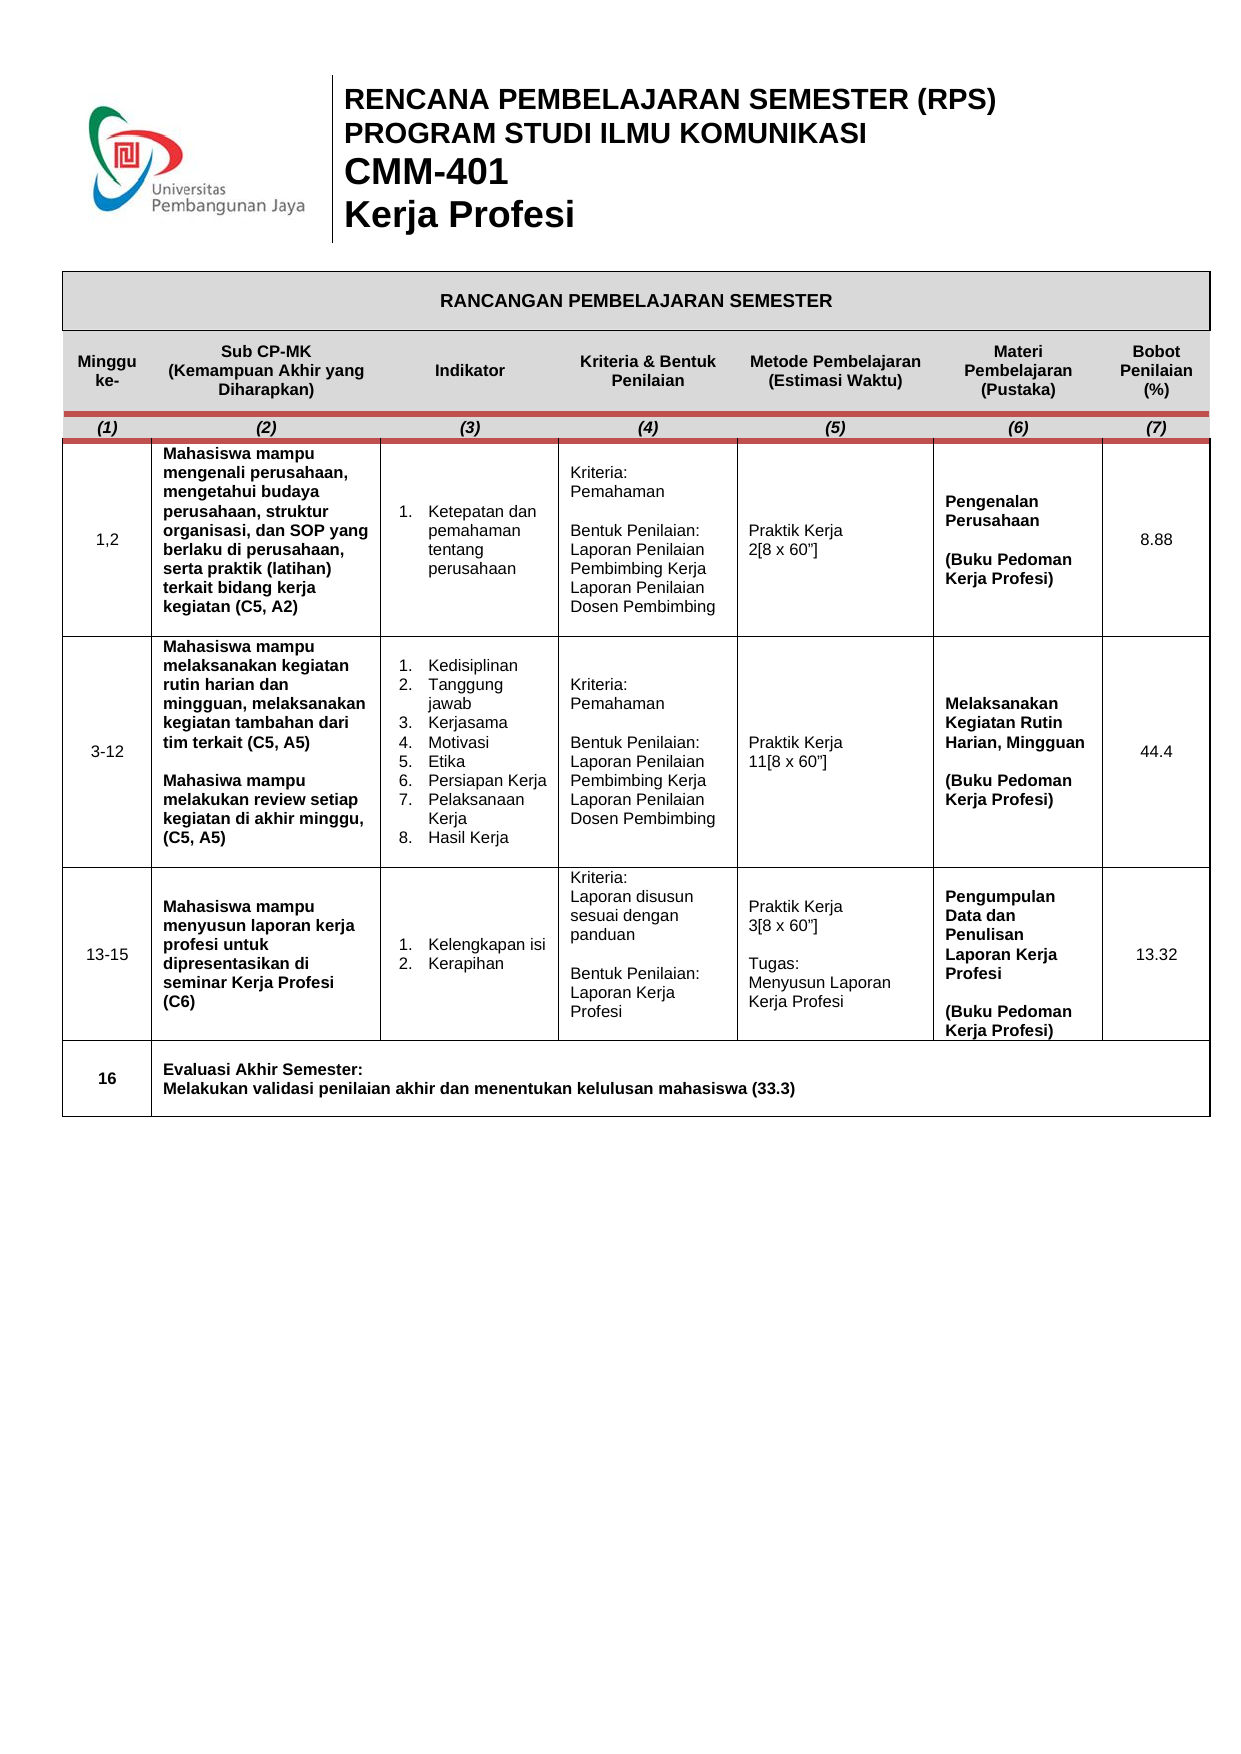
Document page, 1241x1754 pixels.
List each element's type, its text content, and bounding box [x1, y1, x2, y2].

table_cell Kriteria & Bentuk Penilaian [559, 331, 737, 411]
table_cell (5) [737, 417, 934, 438]
table_cell 1,2 [63, 444, 151, 636]
table_cell Melaksanakan Kegiatan Rutin Harian, Mingguan (Buku Pedoman Kerja Profesi) [934, 637, 1102, 867]
table_cell (7) [1103, 411, 1210, 438]
table_cell Pengumpulan Data dan Penulisan Laporan Kerja Profesi (Buku Pedoman Kerja Profesi) [934, 868, 1102, 1040]
picture [56, 93, 313, 225]
table_cell (6) [934, 417, 1103, 438]
table_cell 8.88 [1103, 444, 1209, 636]
table_cell (3) [381, 417, 559, 438]
table_cell Evaluasi Akhir Semester: Melakukan validasi penilaian akhir dan menentukan kelulusan mahasiswa (33.3) [152, 1041, 1209, 1116]
table_cell (4) [559, 417, 737, 438]
table_cell Kriteria: Pemahaman Bentuk Penilaian: Laporan Penilaian Pembimbing Kerja Laporan Penilaian Dosen Pembimbing [559, 637, 737, 867]
table_cell Ketepatan dan pemahaman tentang perusahaan [381, 444, 558, 636]
table_cell Metode Pembelajaran (Estimasi Waktu) [737, 331, 934, 411]
table_cell 13-15 [63, 868, 151, 1040]
table_cell Materi Pembelajaran (Pustaka) [934, 331, 1103, 411]
table_cell Indikator [381, 331, 559, 411]
table_cell Mahasiswa mampu melaksanakan kegiatan rutin harian dan mingguan, melaksanakan kegiatan tambahan dari tim terkait (C5, A5) Mahasiwa mampu melakukan review setiap kegiatan di akhir minggu, (C5, A5) [152, 637, 380, 867]
table_cell 16 [63, 1041, 151, 1116]
table_cell Mahasiswa mampu mengenali perusahaan, mengetahui budaya perusahaan, struktur organisasi, dan SOP yang berlaku di perusahaan, serta praktik (latihan) terkait bidang kerja kegiatan (C5, A2) [152, 444, 380, 636]
table_cell (1) [63, 412, 152, 438]
table_cell 3-12 [63, 637, 151, 867]
table_cell Praktik Kerja 11[8 x 60”] [738, 637, 933, 867]
table_cell Pengenalan Perusahaan (Buku Pedoman Kerja Profesi) [934, 444, 1102, 636]
table_cell (2) [152, 417, 381, 438]
table_cell Kriteria: Pemahaman Bentuk Penilaian: Laporan Penilaian Pembimbing Kerja Laporan Penilaian Dosen Pembimbing [559, 444, 737, 636]
table_cell Kriteria: Laporan disusun sesuai dengan panduan Bentuk Penilaian: Laporan Kerja Profesi [559, 868, 737, 1040]
table_cell 44.4 [1103, 637, 1209, 867]
table_cell Bobot Penilaian (%) [1103, 331, 1210, 411]
table_cell Mahasiswa mampu menyusun laporan kerja profesi untuk dipresentasikan di seminar Kerja Profesi (C6) [152, 868, 380, 1040]
table_cell Praktik Kerja 2[8 x 60”] [738, 444, 933, 636]
table_cell Minggu ke- [63, 331, 152, 411]
table_cell 13.32 [1103, 868, 1209, 1040]
table_cell Sub CP-MK (Kemampuan Akhir yang Diharapkan) [152, 331, 381, 411]
table_header RANCANGAN PEMBELAJARAN SEMESTER [63, 272, 1209, 329]
table_cell Praktik Kerja 3[8 x 60”] Tugas: Menyusun Laporan Kerja Profesi [738, 868, 933, 1040]
table_cell Kedisiplinan Tanggung jawab Kerjasama Motivasi Etika Persiapan Kerja Pelaksanaan Kerja Hasil Kerja [381, 637, 558, 867]
table_cell Kelengkapan isi Kerapihan [381, 868, 558, 1040]
